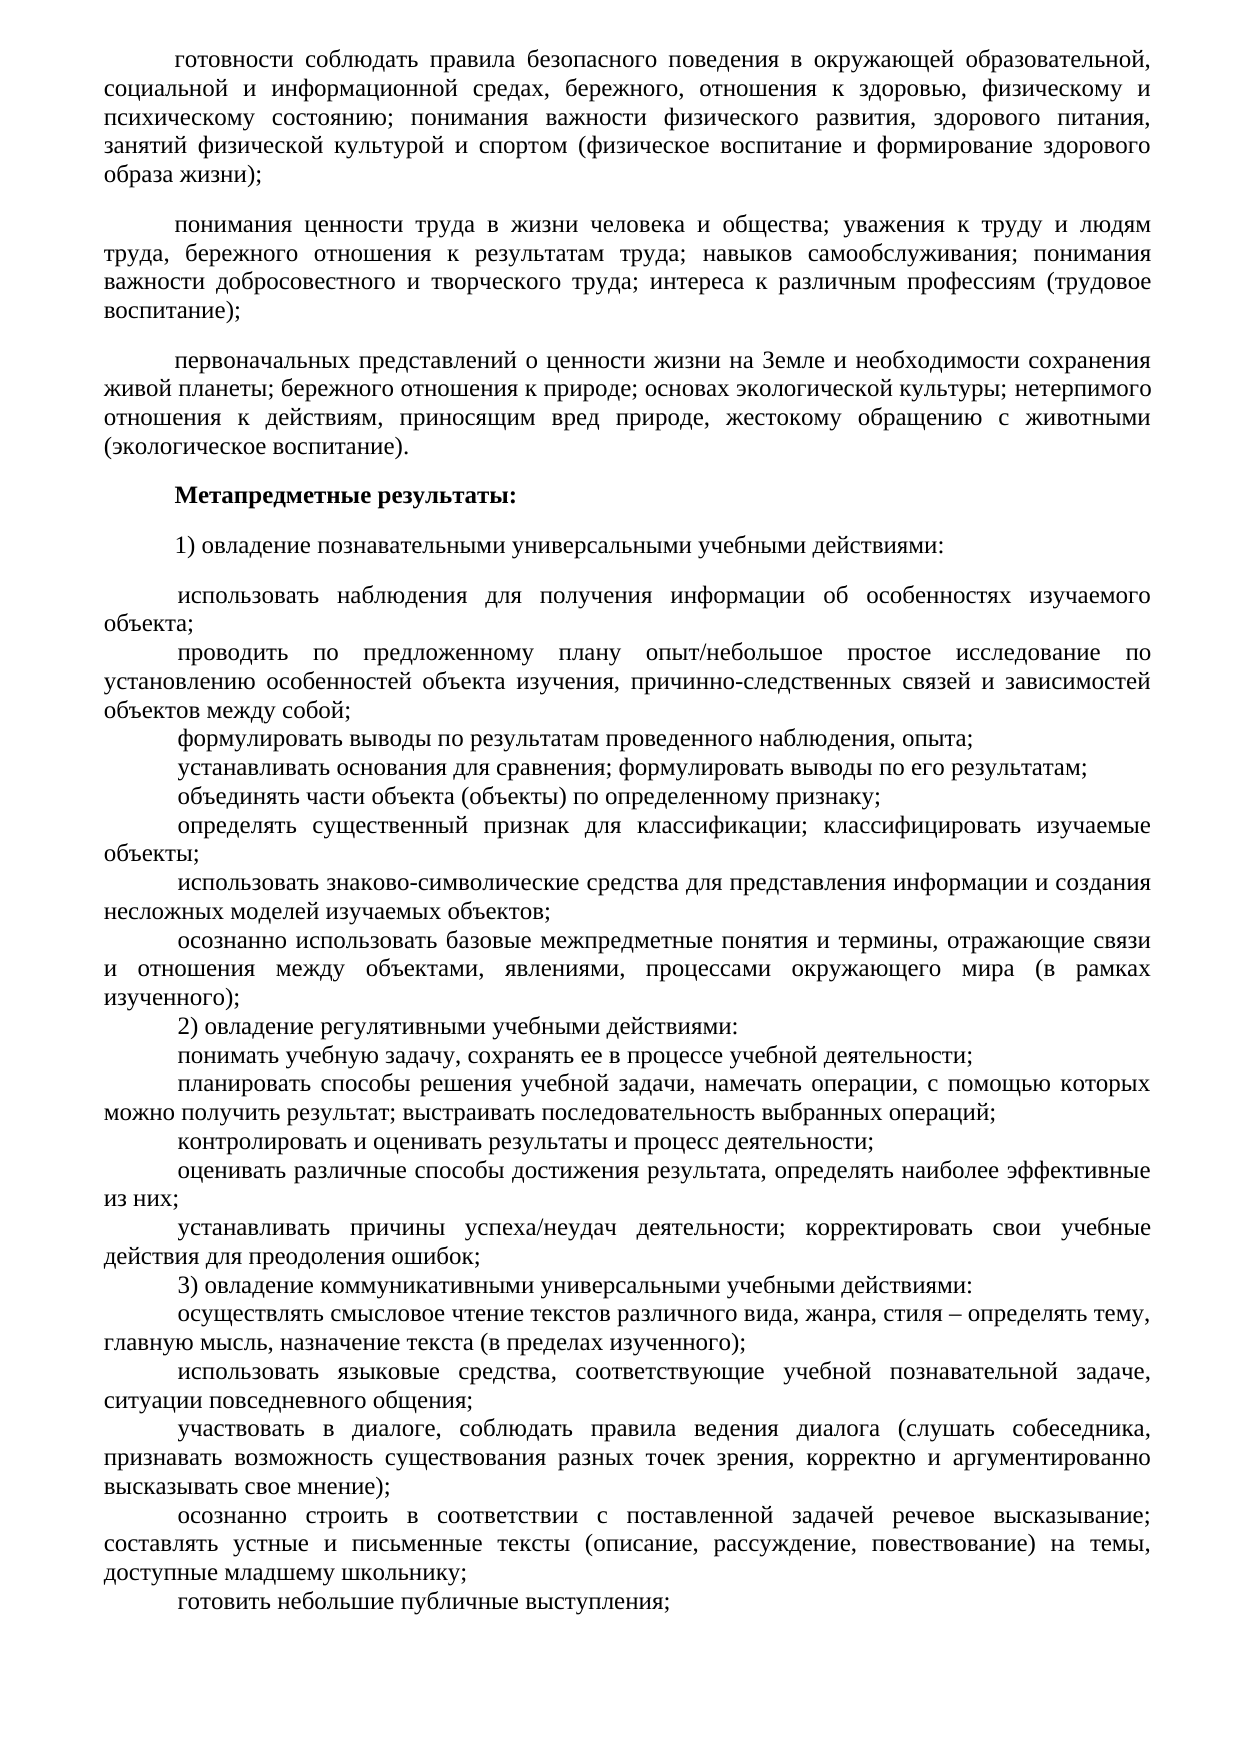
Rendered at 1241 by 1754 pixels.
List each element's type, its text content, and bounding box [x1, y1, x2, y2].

text контролировать и оценивать результаты и процесс деятельности; [103, 1126, 1152, 1155]
text понимания ценности труда в жизни человека и общества; уважения к труду и людям труда, бережного отношения к результатам труда; навыков самообслуживания; понимания важности добросовестного и творческого труда; интереса к различным профессиям (трудовое воспитание); [103, 209, 1152, 324]
text использовать языковые средства, соответствующие учебной познавательной задаче, ситуации повседневного общения; [103, 1356, 1152, 1413]
text осознанно использовать базовые межпредметные понятия и термины, отражающие связи и отношения между объектами, явлениями, процессами окружающего мира (в рамках изученного); [103, 925, 1152, 1011]
text готовить небольшие публичные выступления; [103, 1586, 1152, 1615]
text формулировать выводы по результатам проведенного наблюдения, опыта; [103, 723, 1152, 752]
text определять существенный признак для классификации; классифицировать изучаемые объекты; [103, 810, 1152, 867]
text готовности соблюдать правила безопасного поведения в окружающей образовательной, социальной и информационной средах, бережного, отношения к здоровью, физическому и психическому состоянию; понимания важности физического развития, здорового питания, занятий физической культурой и спортом (физическое воспитание и формирование здорового образа жизни); [103, 44, 1152, 188]
text понимать учебную задачу, сохранять ее в процессе учебной деятельности; [103, 1040, 1152, 1068]
text Метапредметные результаты: [103, 481, 1152, 509]
text объединять части объекта (объекты) по определенному признаку; [103, 781, 1152, 810]
text 2) овладение регулятивными учебными действиями: [103, 1011, 1152, 1040]
text проводить по предложенному плану опыт/небольшое простое исследование по установлению особенностей объекта изучения, причинно-следственных связей и зависимостей объектов между собой; [103, 637, 1152, 723]
text оценивать различные способы достижения результата, определять наиболее эффективные из них; [103, 1155, 1152, 1212]
text первоначальных представлений о ценности жизни на Земле и необходимости сохранения живой планеты; бережного отношения к природе; основах экологической культуры; нетерпимого отношения к действиям, приносящим вред природе, жестокому обращению с животными (экологическое воспитание). [103, 345, 1152, 460]
text использовать наблюдения для получения информации об особенностях изучаемого объекта; [103, 580, 1152, 637]
text устанавливать основания для сравнения; формулировать выводы по его результатам; [103, 752, 1152, 781]
text осознанно строить в соответствии с поставленной задачей речевое высказывание; составлять устные и письменные тексты (описание, рассуждение, повествование) на темы, доступные младшему школьнику; [103, 1500, 1152, 1586]
text осуществлять смысловое чтение текстов различного вида, жанра, стиля – определять тему, главную мысль, назначение текста (в пределах изученного); [103, 1298, 1152, 1356]
text устанавливать причины успеха/неудач деятельности; корректировать свои учебные действия для преодоления ошибок; [103, 1212, 1152, 1270]
text использовать знаково-символические средства для представления информации и создания несложных моделей изучаемых объектов; [103, 867, 1152, 925]
text планировать способы решения учебной задачи, намечать операции, с помощью которых можно получить результат; выстраивать последовательность выбранных операций; [103, 1068, 1152, 1126]
text 1) овладение познавательными универсальными учебными действиями: [103, 530, 1152, 559]
text участвовать в диалоге, соблюдать правила ведения диалога (слушать собеседника, признавать возможность существования разных точек зрения, корректно и аргументированно высказывать свое мнение); [103, 1413, 1152, 1500]
text 3) овладение коммуникативными универсальными учебными действиями: [103, 1270, 1152, 1298]
